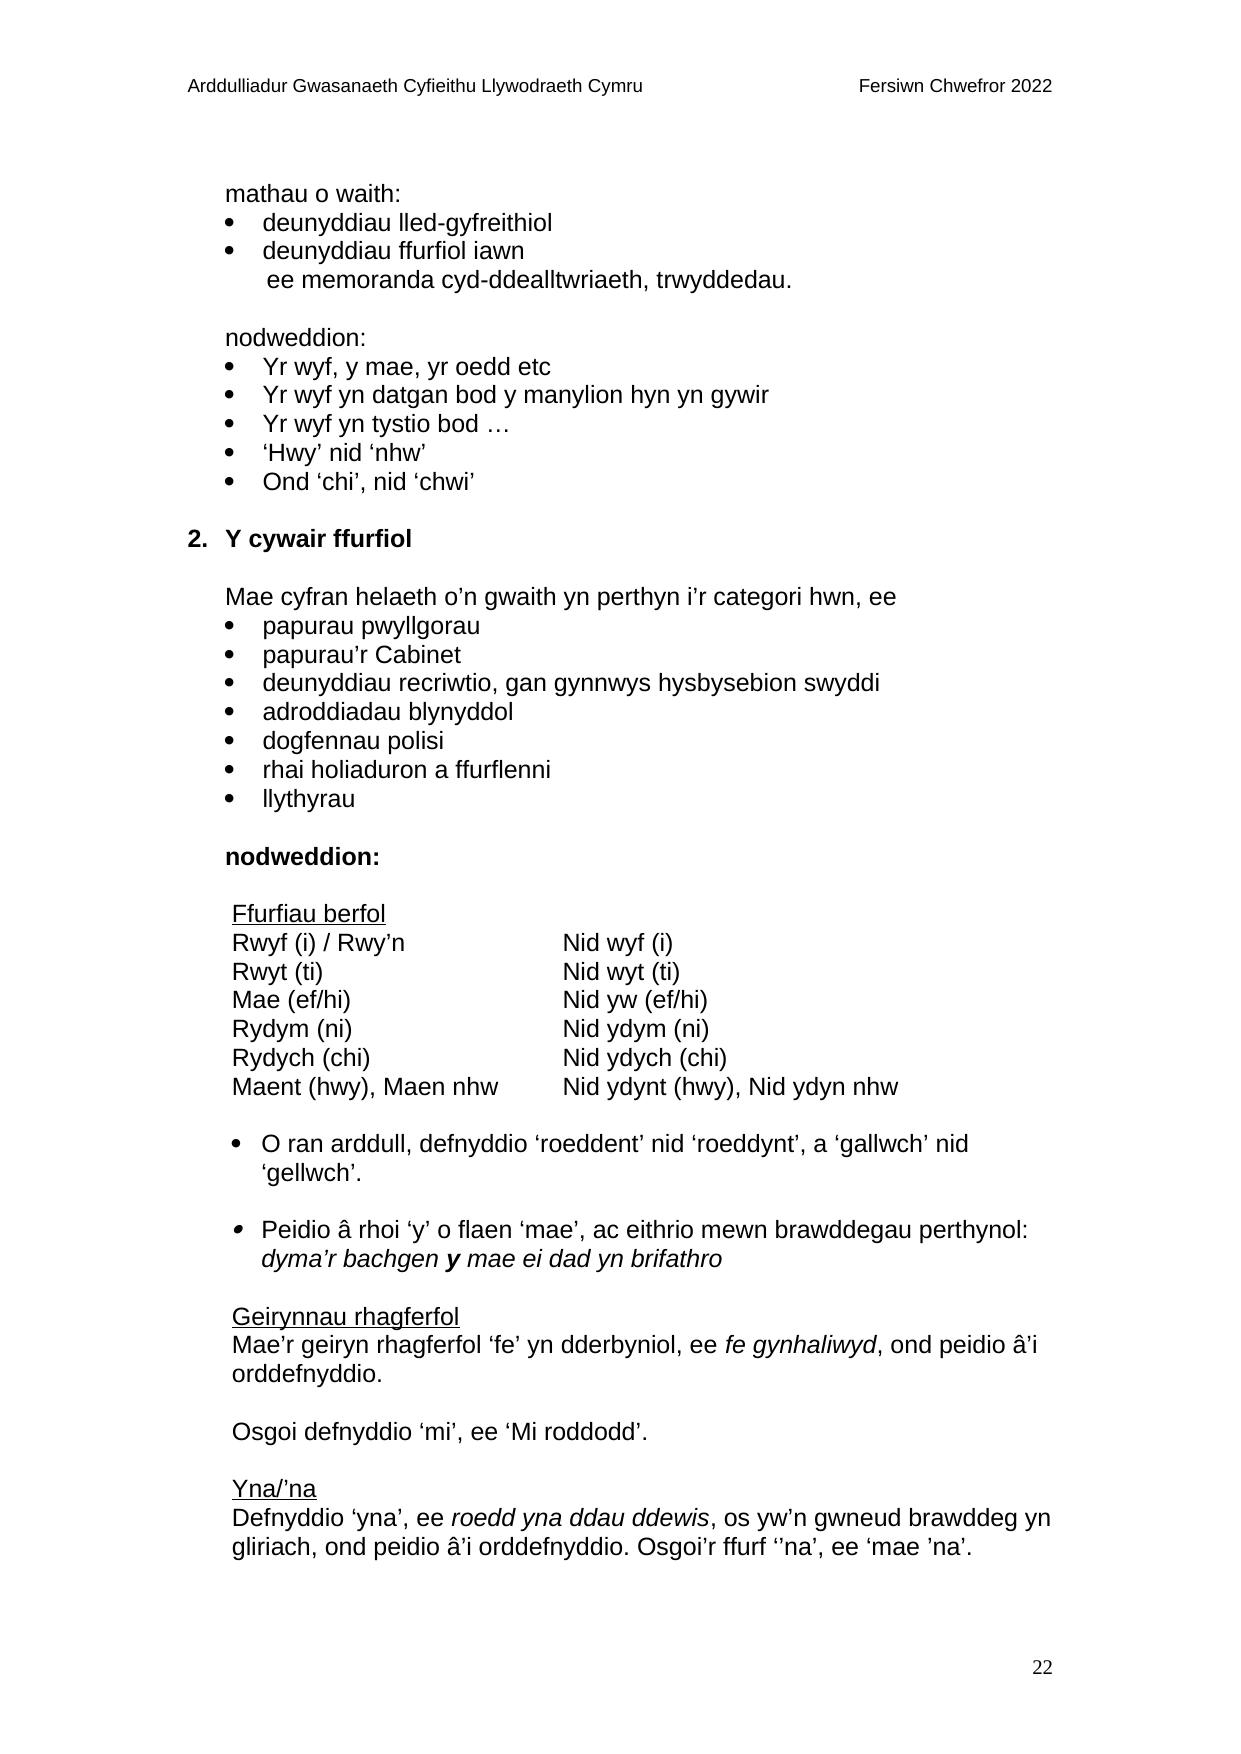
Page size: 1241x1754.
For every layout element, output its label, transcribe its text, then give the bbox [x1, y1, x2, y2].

text Rydych (chi) Nid ydych (chi) [232, 1043, 1053, 1071]
list llythyrau [225, 784, 1053, 813]
text mathau o waith: [225, 179, 1053, 207]
list rhai holiaduron a ffurflenni [225, 755, 1053, 784]
list Yr wyf yn tystio bod … [225, 409, 1053, 438]
list papurau’r Cabinet [225, 639, 1053, 668]
list Yr wyf yn datgan bod y manylion hyn yn gywir [225, 380, 1053, 409]
text nodweddion: [225, 841, 1053, 870]
subtitle Rwyf (i) / Rwy’n Nid wyf (i) [232, 928, 1053, 956]
list Yr wyf, y mae, yr oedd etc [225, 351, 1053, 380]
list deunyddiau recriwtio, gan gynnwys hysbysebion swyddi [225, 668, 1053, 697]
list deunyddiau lled-gyfreithiol [225, 207, 1053, 236]
list papurau pwyllgorau [225, 611, 1053, 639]
list Y cywair ffurfiol [187, 524, 1053, 553]
list dogfennau polisi [225, 726, 1053, 755]
subtitle Mae cyfran helaeth o’n gwaith yn perthyn i’r categori hwn, ee [225, 582, 1053, 611]
subtitle Maent (hwy), Maen nhw Nid ydynt (hwy), Nid ydyn nhw [232, 1071, 1053, 1100]
text Osgoi defnyddio ‘mi’, ee ‘Mi roddodd’. [232, 1417, 1053, 1445]
text Mae’r geiryn rhagferfol ‘fe’ yn dderbyniol, ee fe gynhaliwyd, ond peidio â’i orddefnyddio. [232, 1330, 1053, 1388]
text Defnyddio ‘yna’, ee roedd yna ddau ddewis, os yw’n gwneud brawddeg yn gliriach, ond peidio â’i orddefnyddio. Osgoi’r ffurf ‘’na’, ee ‘mae ’na’. [232, 1503, 1053, 1560]
subtitle Rwyt (ti) Nid wyt (ti) [232, 956, 1053, 985]
text nodweddion: [225, 323, 1053, 351]
list O ran arddull, defnyddio ‘roeddent’ nid ‘roeddynt’, a ‘gallwch’ nid ‘gellwch’. [232, 1129, 1053, 1187]
list Peidio â rhoi ‘y’ o flaen ‘mae’, ac eithrio mewn brawddegau perthynol: dyma’r bachgen y mae ei dad yn brifathro [232, 1215, 1053, 1273]
subtitle Yna/’na [232, 1474, 1053, 1503]
text Rydym (ni) Nid ydym (ni) [232, 1014, 1053, 1043]
list adroddiadau blynyddol [225, 697, 1053, 726]
text Geirynnau rhagferfol [232, 1302, 1053, 1330]
text ee memoranda cyd-ddealltwriaeth, trwyddedau. [225, 265, 1053, 294]
list deunyddiau ffurfiol iawn [225, 236, 1053, 265]
text Mae (ef/hi) Nid yw (ef/hi) [232, 985, 1053, 1014]
subtitle Ffurfiau berfol [232, 899, 1053, 928]
list Ond ‘chi’, nid ‘chwi’ [225, 467, 1053, 496]
list ‘Hwy’ nid ‘nhw’ [225, 438, 1053, 467]
